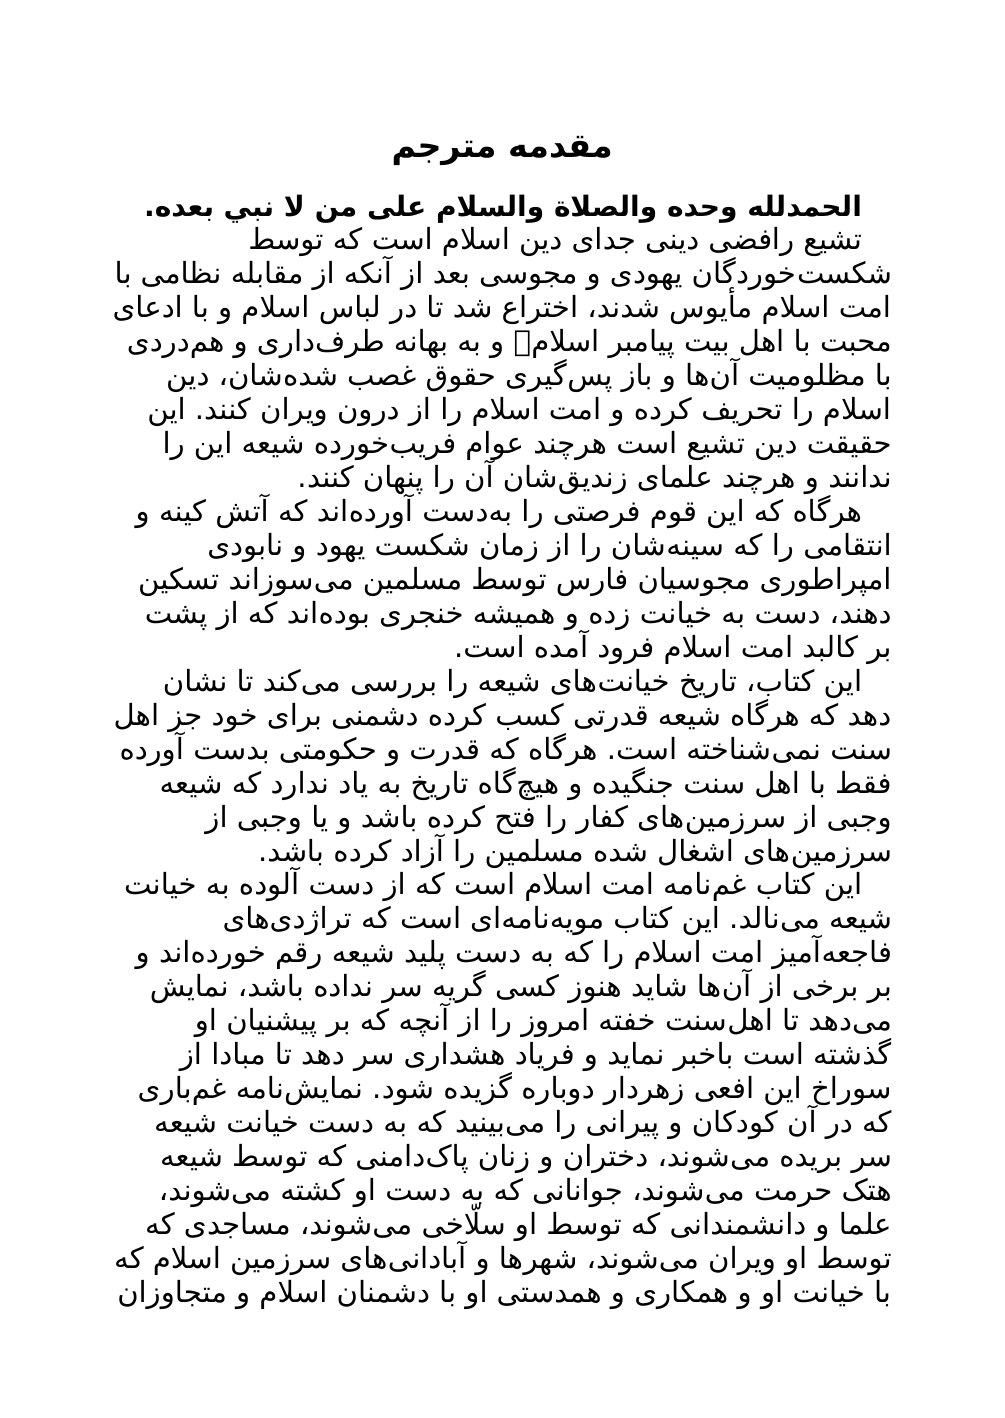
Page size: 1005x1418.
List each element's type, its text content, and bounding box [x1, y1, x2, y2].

text هرگاه که این قوم فرصتی را به‌دست آورده‌اند که آتش کینه و انتقامی را که سینه‌شان را از زمان شکست یهود و نابودی امپراطوری مجوسیان فارس توسط مسلمین می‌سوزاند تسکین دهند، دست به خیانت زده و همیشه خنجری بوده‌اند که از پشت بر کالبد امت اسلام فرود آمده است. [112, 494, 892, 664]
text این کتاب، تاریخ خیانت‌های شیعه را بررسی می‌کند تا نشان دهد که هرگاه شیعه قدرتی کسب کرده دشمنی برای خود جز اهل سنت نمی‌شناخته است. هرگاه که قدرت و حکومتی بدست آورده فقط با اهل سنت جنگیده و هیچ‌گاه تاریخ به یاد ندارد که شیعه وجبی از سرزمین‌های کفار را فتح کرده باشد و یا وجبی از سرزمین‌های اشغال شده مسلمین را آزاد کرده باشد. [112, 664, 892, 868]
text الحمدلله وحده والصلاة والسلام علی من لا نبي بعده. [112, 190, 892, 223]
text مقدمه مترجم [112, 126, 892, 165]
text تشیع رافضی دینی جدای دین اسلام است که توسط شکست‌خوردگان یهودی و مجوسی بعد از آنکه از مقابله نظامی با امت اسلام مأیوس شدند، اختراع شد تا در لباس اسلام و با ادعای محبت با اهل بیت پیامبر اسلام و به بهانه طرف‌داری و هم‌دردی با مظلومیت آن‌ها و باز پس‌گیری حقوق غصب شده‌شان، دین اسلام را تحریف کرده و امت اسلام را از درون ویران کنند. این حقیقت دین تشیع است هرچند عوام فریب‌خورده شیعه این را ندانند و هرچند علمای زندیق‌شان آن را پنهان کنند. [112, 223, 892, 494]
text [112, 868, 892, 1309]
